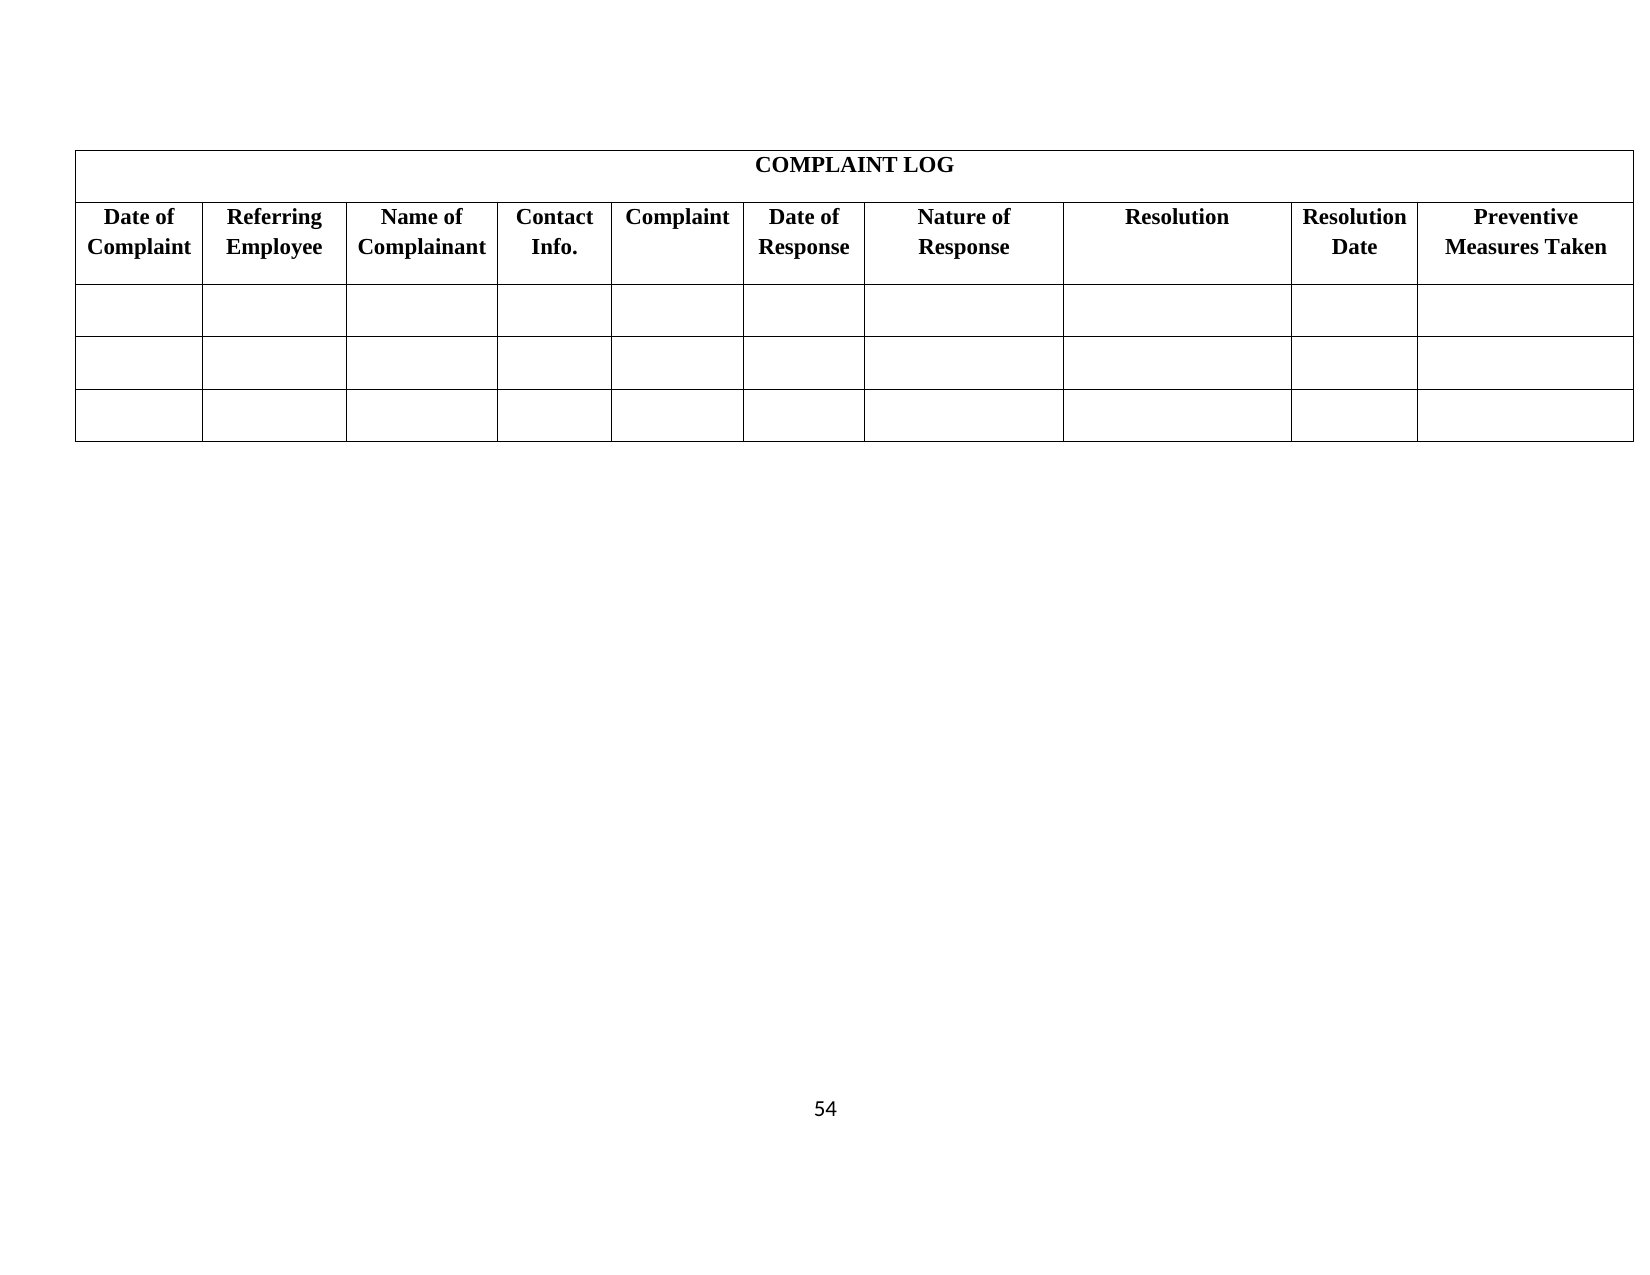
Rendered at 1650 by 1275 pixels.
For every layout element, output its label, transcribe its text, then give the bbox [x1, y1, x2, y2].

table_cell [498, 285, 611, 336]
table_header COMPLAINT LOG [76, 151, 1633, 202]
table_cell Referring Employee [203, 203, 346, 284]
table_cell [498, 337, 611, 388]
table_cell [1292, 337, 1417, 388]
table_cell [76, 390, 202, 441]
table_cell Resolution [1064, 203, 1291, 284]
table_cell [1064, 337, 1291, 388]
table_cell [347, 390, 497, 441]
table_cell [865, 390, 1063, 441]
table_cell [203, 285, 346, 336]
table_cell [612, 390, 743, 441]
table_cell [1292, 285, 1417, 336]
table_cell [744, 337, 864, 388]
table_cell Resolution Date [1292, 203, 1417, 284]
table_cell [203, 337, 346, 388]
table_cell Date of Response [744, 203, 864, 284]
table_cell [203, 390, 346, 441]
table_cell [744, 285, 864, 336]
table_cell [1418, 285, 1633, 336]
table_cell [1064, 390, 1291, 441]
table_cell [612, 285, 743, 336]
table_cell [865, 337, 1063, 388]
table_cell Complaint [612, 203, 743, 284]
table_cell [347, 337, 497, 388]
table_cell [1292, 390, 1417, 441]
table_cell [1064, 285, 1291, 336]
table_cell [76, 285, 202, 336]
table_cell Date of Complaint [76, 203, 202, 284]
table_cell [76, 337, 202, 388]
table_cell Name of Complainant [347, 203, 497, 284]
table_cell [1418, 337, 1633, 388]
table_cell [498, 390, 611, 441]
table_cell [744, 390, 864, 441]
table_cell [347, 285, 497, 336]
table_cell Nature of Response [865, 203, 1063, 284]
table_cell Preventive Measures Taken [1418, 203, 1633, 284]
table_cell [865, 285, 1063, 336]
table_cell Contact Info. [498, 203, 611, 284]
table_cell [612, 337, 743, 388]
table_cell [1418, 390, 1633, 441]
